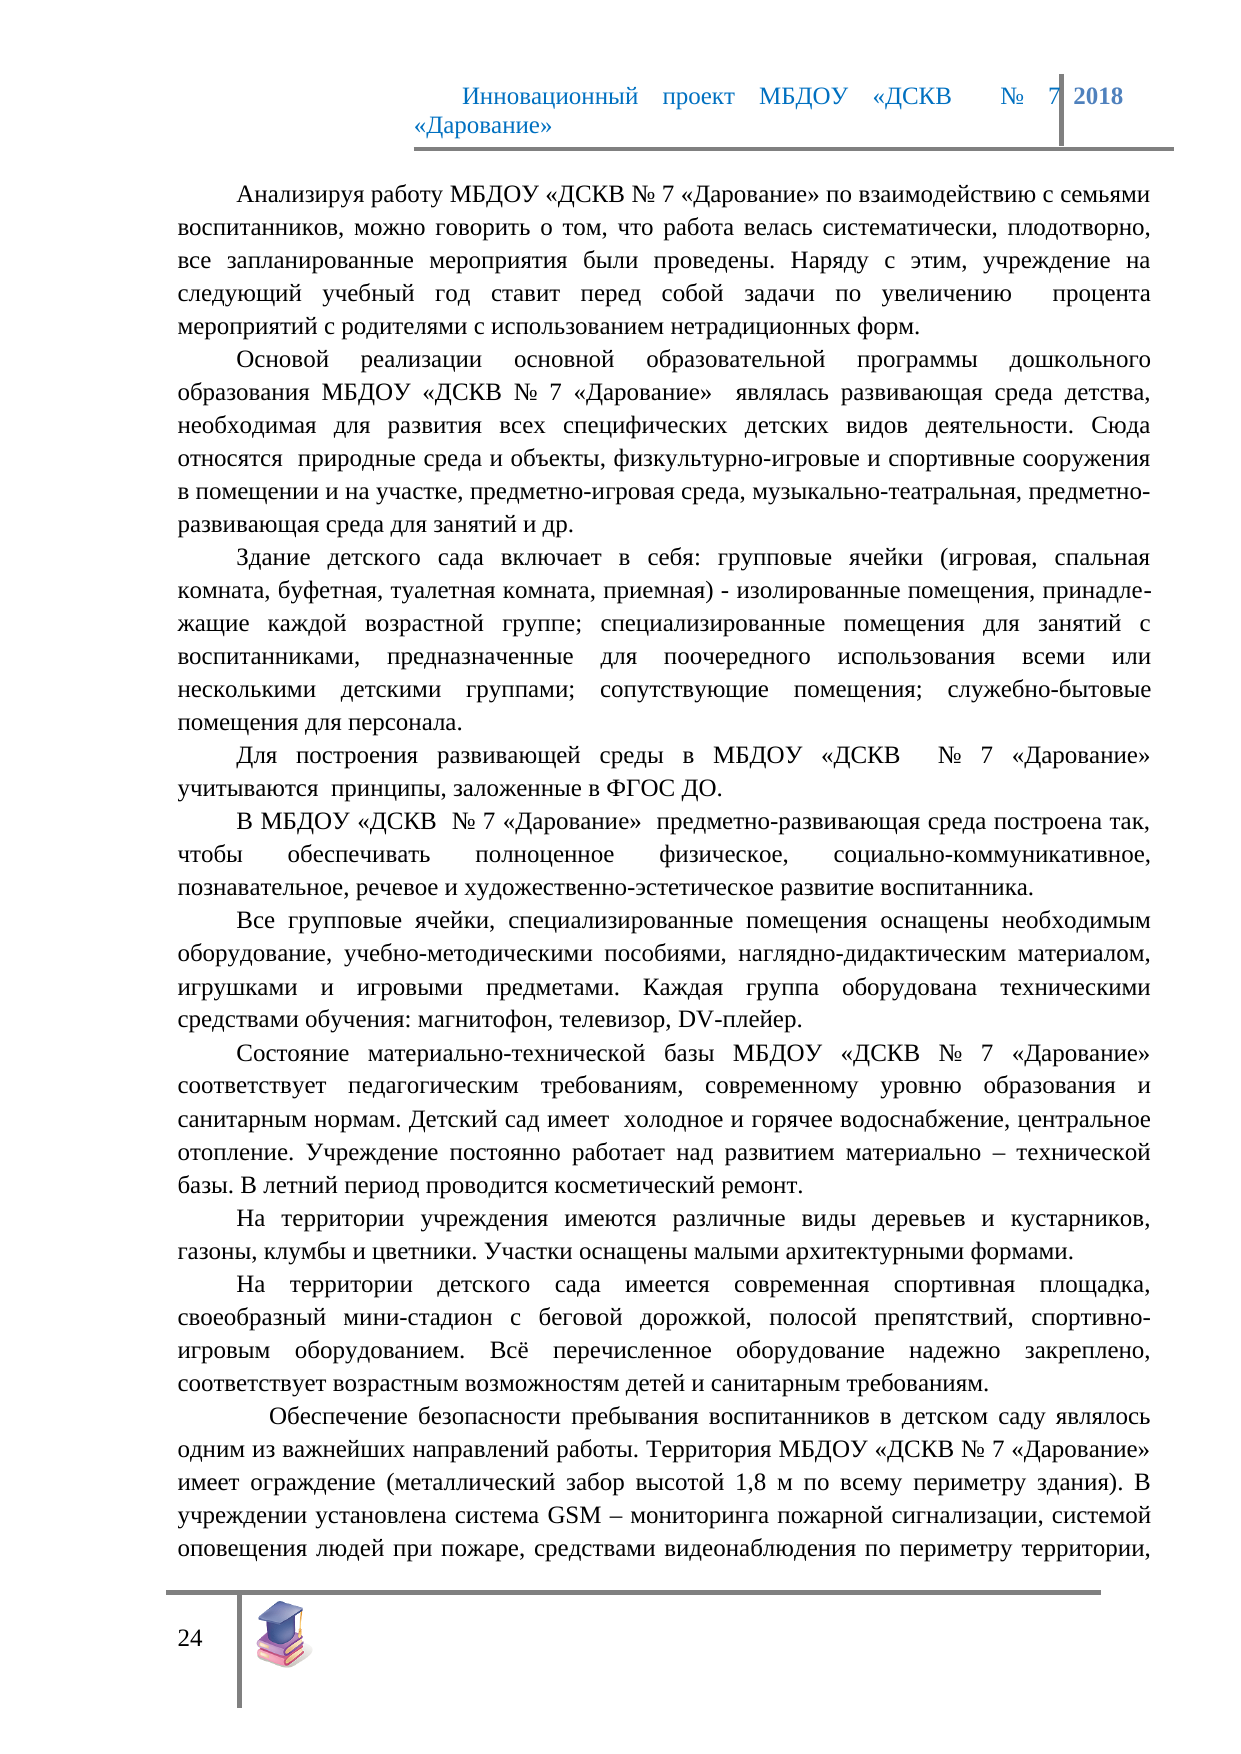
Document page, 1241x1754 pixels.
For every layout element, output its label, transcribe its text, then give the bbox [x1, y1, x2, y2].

text Основой реализации основной образовательной программы дошкольного образования МБДОУ «ДСКВ № 7 «Дарование» являлась развивающая среда детства, необходимая для развития всех специфических детских видов деятельности. Сюда относятся природные среда и объекты, физкультурно-игровые и спортивные сооружения в помещении и на участке, предметно-игровая среда, музыкально-театральная, предметно-развивающая среда для занятий и др. [177, 344, 1152, 538]
text На территории детского сада имеется современная спортивная площадка, своеобразный мини-стадион с беговой дорожкой, полосой препятствий, спортивно-игровым оборудованием. Всё перечисленное оборудование надежно закреплено, соответствует возрастным возможностям детей и санитарным требованиям. [177, 1269, 1152, 1397]
text Здание детского сада включает в себя: групповые ячейки (игровая, спальная комната, буфетная, туалетная комната, приемная) - изолированные помещения, принадлежащие каждой возрастной группе; специализированные помещения для занятий с воспитанниками, предназначенные для поочередного использования всеми или несколькими детскими группами; сопутствующие помещения; служебно-бытовые помещения для персонала. [177, 542, 1152, 736]
text Для построения развивающей среды в МБДОУ «ДСКВ № 7 «Дарование» учитываются принципы, заложенные в ФГОС ДО. [177, 740, 1152, 802]
text Анализируя работу МБДОУ «ДСКВ № 7 «Дарование» по взаимодействию с семьями воспитанников, можно говорить о том, что работа велась систематически, плодотворно, все запланированные мероприятия были проведены. Наряду с этим, учреждение на следующий учебный год ставит перед собой задачи по увеличению процента мероприятий с родителями с использованием нетрадиционных форм. [177, 179, 1152, 340]
text Все групповые ячейки, специализированные помещения оснащены необходимым оборудование, учебно-методическими пособиями, наглядно-дидактическим материалом, игрушками и игровыми предметами. Каждая группа оборудована техническими средствами обучения: магнитофон, телевизор, DV-плейер. [177, 906, 1152, 1033]
text На территории учреждения имеются различные виды деревьев и кустарников, газоны, клумбы и цветники. Участки оснащены малыми архитектурными формами. [177, 1203, 1152, 1264]
picture [250, 1595, 318, 1673]
text В МБДОУ «ДСКВ № 7 «Дарование» предметно-развивающая среда построена так, чтобы обеспечивать полноценное физическое, социально-коммуникативное, познавательное, речевое и художественно-эстетическое развитие воспитанника. [177, 806, 1152, 901]
text Состояние материально-технической базы МБДОУ «ДСКВ № 7 «Дарование» соответствует педагогическим требованиям, современному уровню образования и санитарным нормам. Детский сад имеет холодное и горячее водоснабжение, центральное отопление. Учреждение постоянно работает над развитием материально – технической базы. В летний период проводится косметический ремонт. [177, 1038, 1152, 1198]
